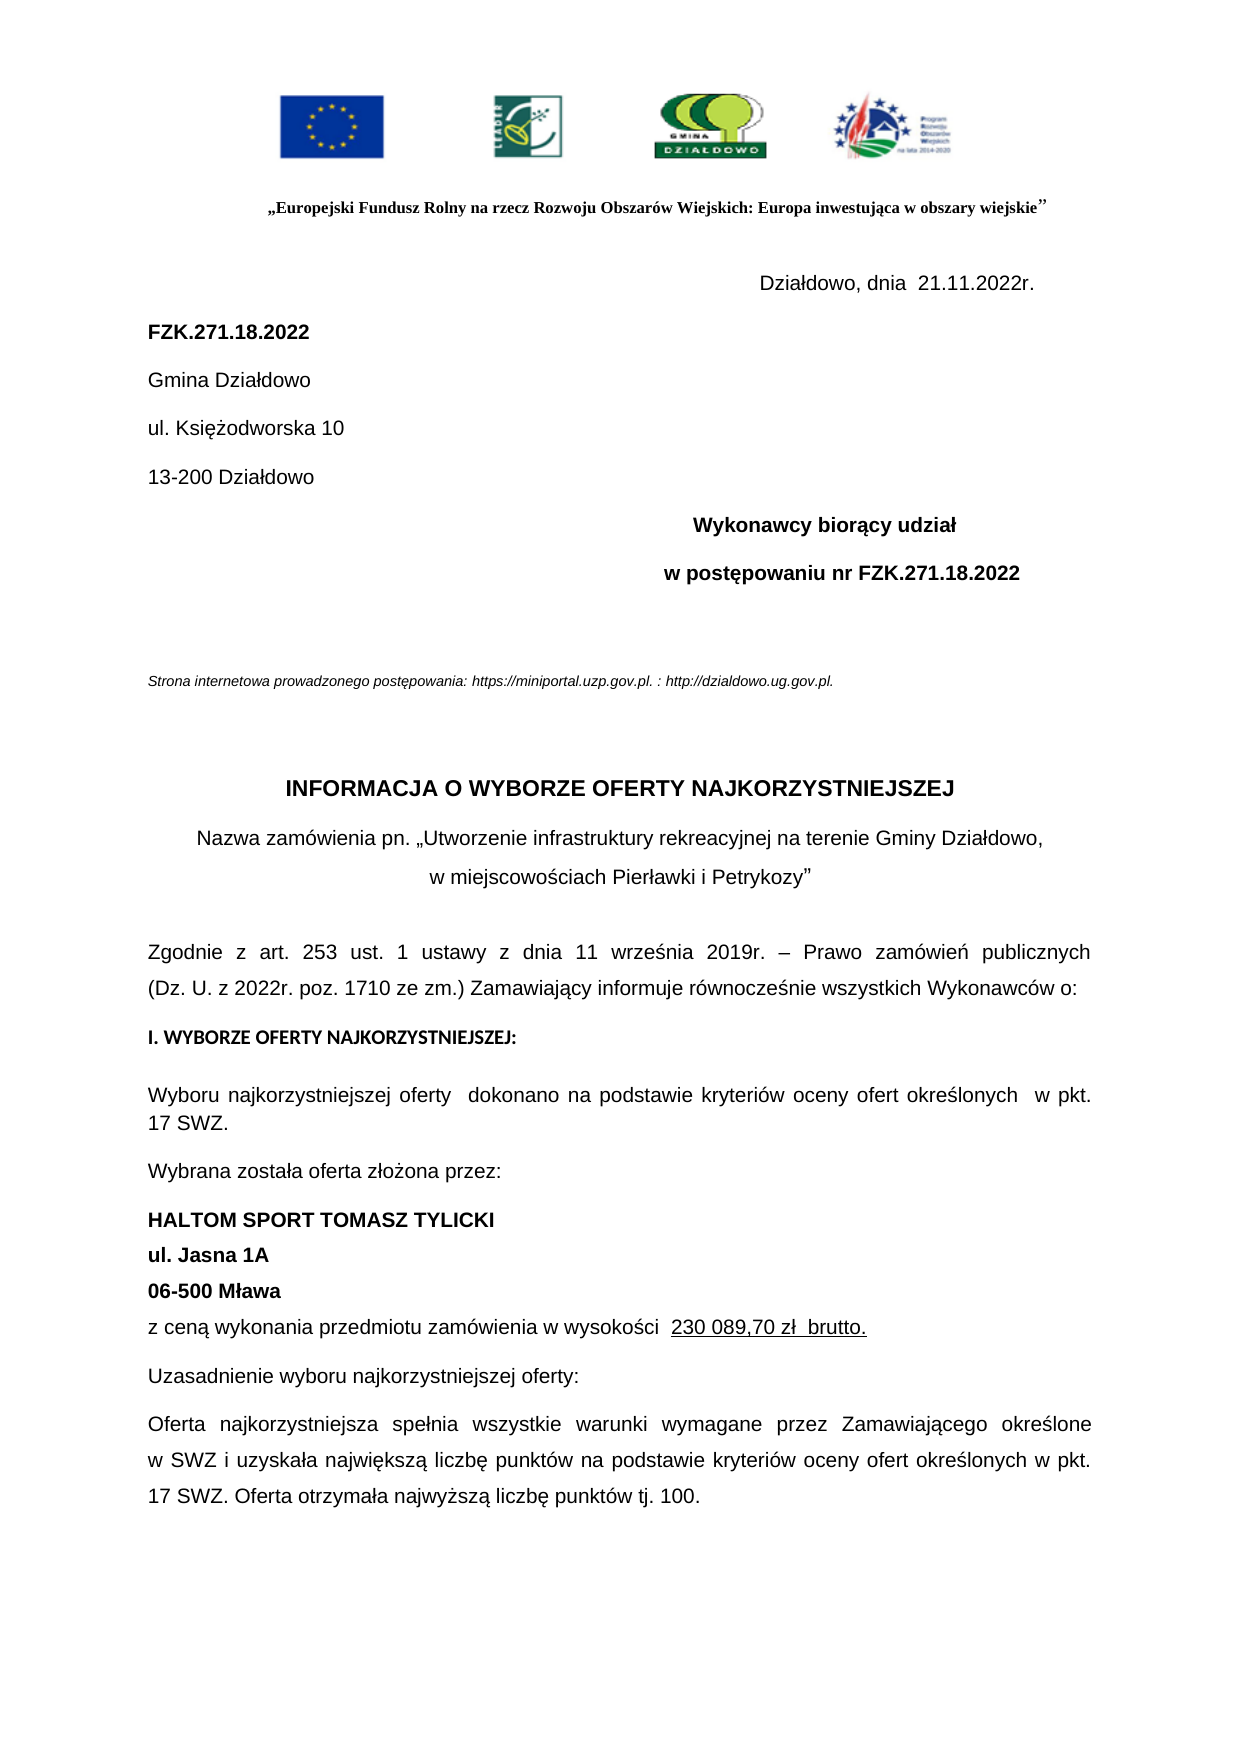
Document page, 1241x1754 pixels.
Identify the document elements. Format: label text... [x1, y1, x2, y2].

text Oferta najkorzystniejsza spełnia wszystkie warunki wymagane przez Zamawiającego określone w SWZ i uzyskała największą liczbę punktów na podstawie kryteriów oceny ofert określonych w pkt. 17 SWZ. Oferta otrzymała najwyższą liczbę punktów tj. 100. [148, 1412, 1093, 1508]
text Strona internetowa prowadzonego postępowania: https://miniportal.uzp.gov.pl. : http://dzialdowo.ug.gov.pl. [148, 672, 1093, 689]
text I. WYBORZE OFERTY NAJKORZYSTNIEJSZEJ: [148, 1024, 1093, 1050]
text Wyboru najkorzystniejszej oferty dokonano na podstawie kryteriów oceny ofert określonych w pkt. 17 SWZ. [148, 1083, 1093, 1135]
text INFORMACJA O WYBORZE OFERTY NAJKORZYSTNIEJSZEJ [148, 775, 1093, 801]
text Wybrana została oferta złożona przez: [148, 1159, 1093, 1183]
text Działdowo, dnia 21.11.2022r. [148, 271, 1093, 295]
text 13-200 Działdowo [148, 464, 1093, 488]
text FZK.271.18.2022 [148, 319, 1093, 343]
text ul. Księżodworska 10 [148, 416, 1093, 440]
text Nazwa zamówienia pn. „Utworzenie infrastruktury rekreacyjnej na terenie Gminy Działdowo, w miejscowościach Pierławki i Petrykozy” [148, 826, 1093, 889]
text 06-500 Mława [148, 1279, 1093, 1303]
text z ceną wykonania przedmiotu zamówienia w wysokości 230 089,70 zł brutto. [148, 1315, 1093, 1339]
picture [259, 73, 974, 194]
text Wykonawcy biorący udział [148, 513, 1093, 537]
subtitle Zgodnie z art. 253 ust. 1 ustawy z dnia 11 września 2019r. – Prawo zamówień publicznych (Dz. U. z 2022r. poz. 1710 ze zm.) Zamawiający informuje równocześnie wszystkich Wykonawców o: [148, 940, 1093, 1000]
text Gmina Działdowo [148, 368, 1093, 392]
text Uzasadnienie wyboru najkorzystniejszej oferty: [148, 1363, 1093, 1387]
text w postępowaniu nr FZK.271.18.2022 [148, 561, 1093, 585]
text HALTOM SPORT TOMASZ TYLICKI ul. Jasna 1A [148, 1207, 1093, 1267]
